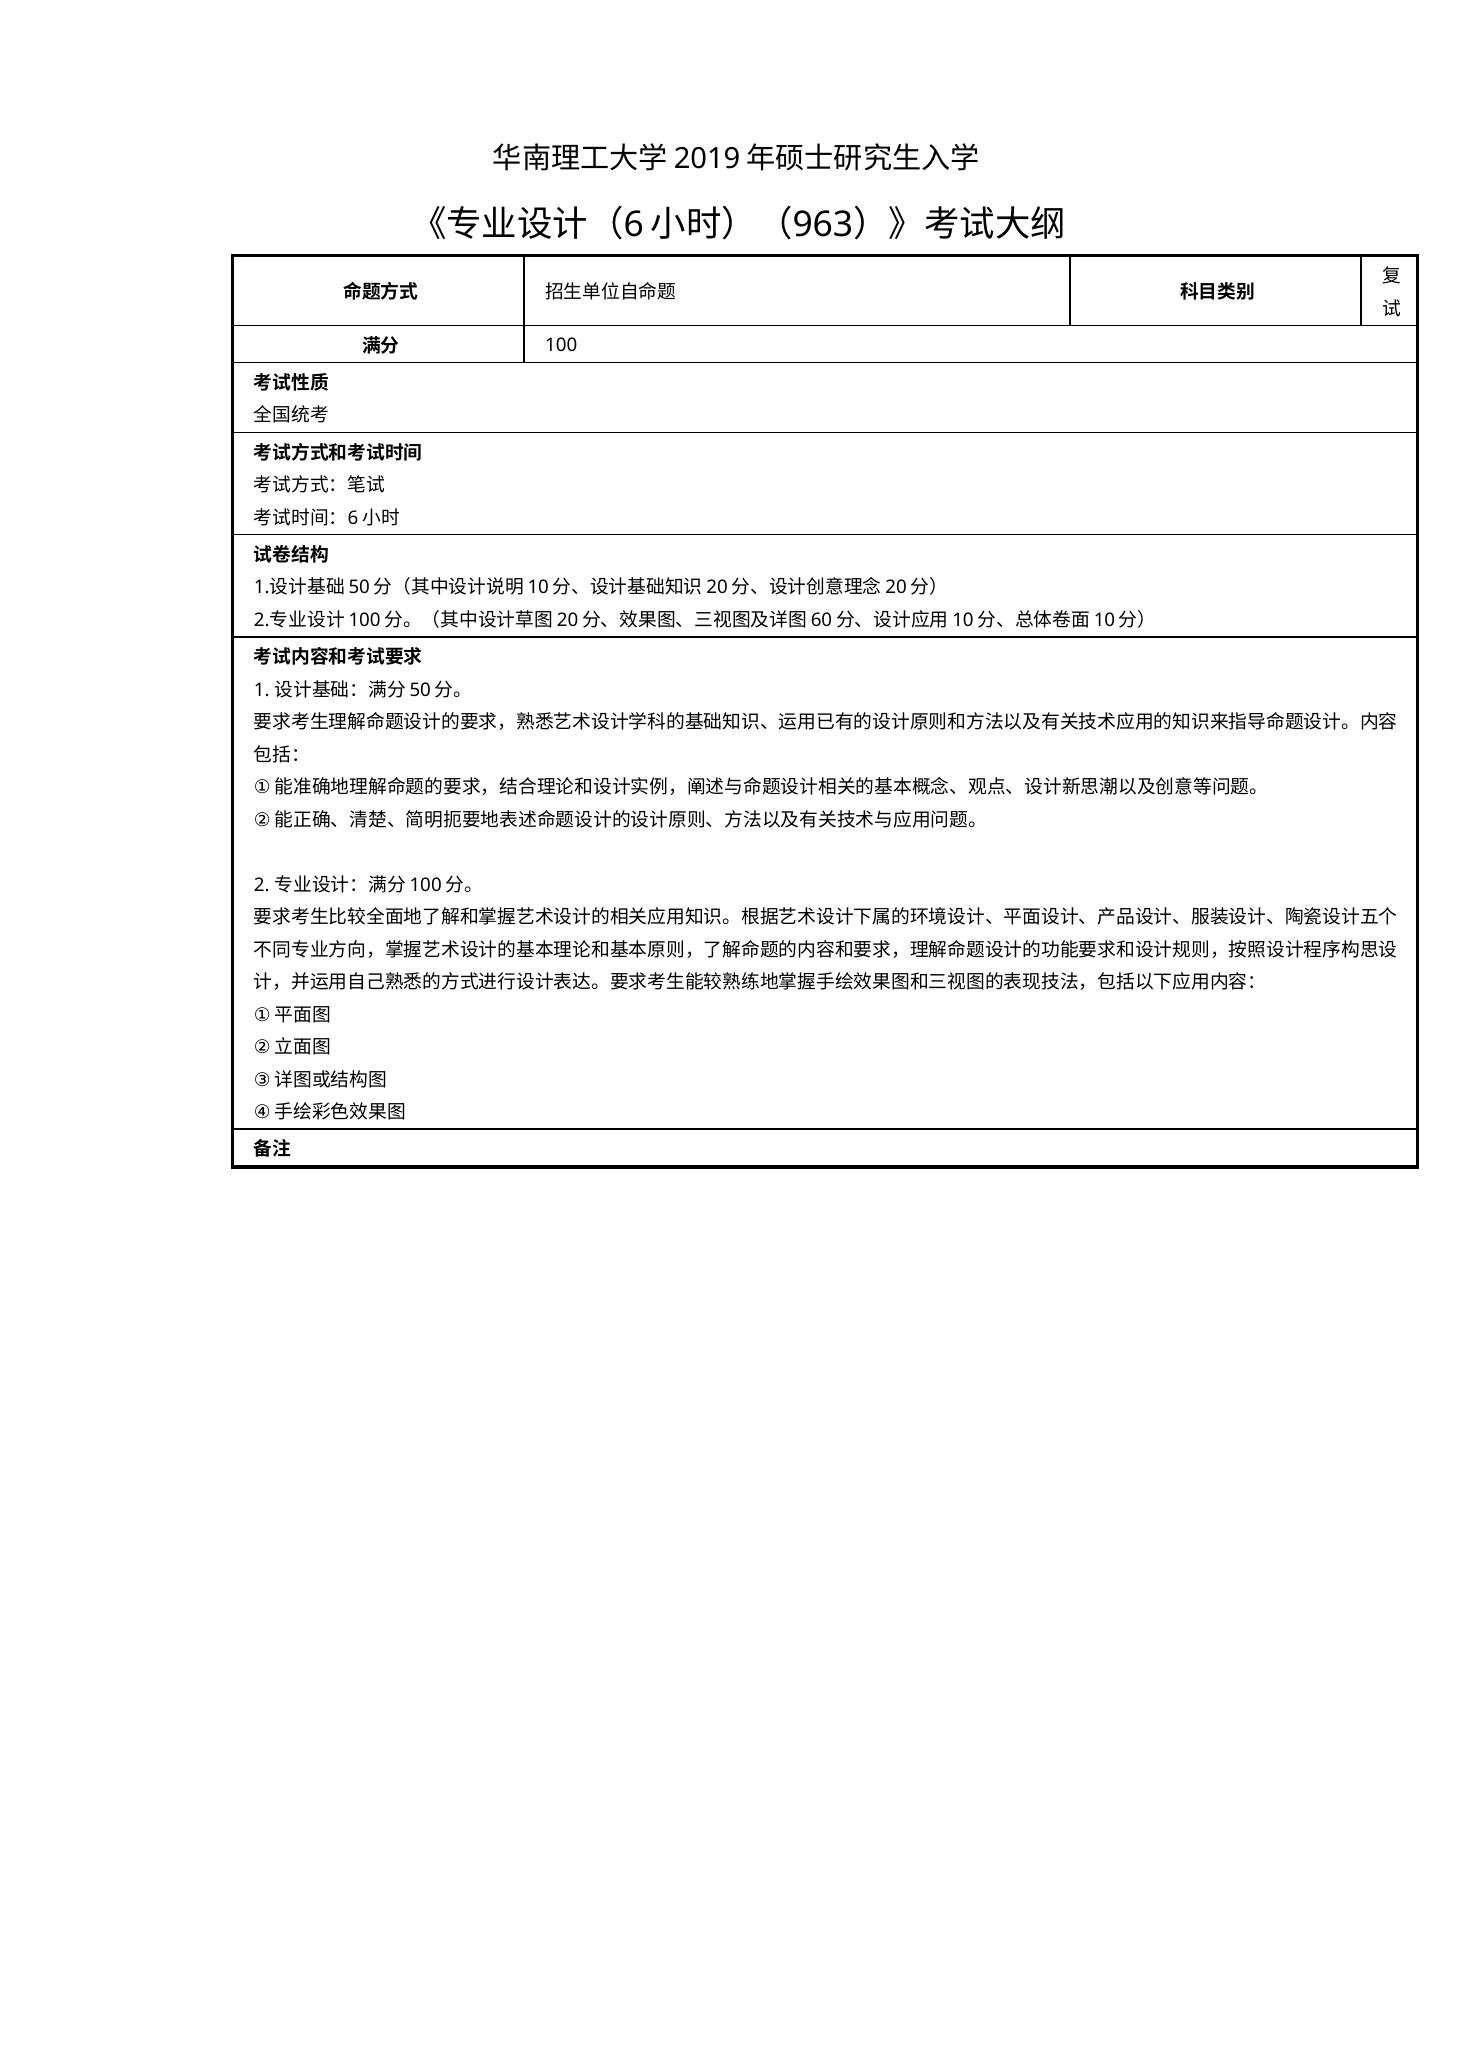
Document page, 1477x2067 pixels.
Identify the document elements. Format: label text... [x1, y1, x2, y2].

table_cell 试卷结构 1.设计基础50分（其中设计说明10分、设计基础知识20分、设计创意理念20分） 2.专业设计100分。（其中设计草图20分、效果图、三视图及详图60分、设计应用10分、总体卷面10分） [234, 535, 1416, 636]
table_header 复试 [1362, 257, 1416, 325]
text 华南理工大学2019年硕士研究生入学 《专业设计（6小时）（963）》考试大纲 [59, 123, 1417, 253]
table_header 命题方式 [234, 257, 523, 325]
table_cell 满分 [234, 326, 523, 362]
table_cell 100 [525, 326, 1416, 362]
table_header 科目类别 [1071, 257, 1360, 325]
table_cell 考试内容和考试要求 1. 设计基础：满分50分。 要求考生理解命题设计的要求，熟悉艺术设计学科的基础知识、运用已有的设计原则和方法以及有关技术应用的知识来指导命题设计。内容包括： ①能准确地理解命题的要求，结合理论和设计实例，阐述与命题设计相关的基本概念、观点、设计新思潮以及创意等问题。 ②能正确、清楚、简明扼要地表述命题设计的设计原则、方法以及有关技术与应用问题。 2. 专业设计：满分100分。 要求考生比较全面地了解和掌握艺术设计的相关应用知识。根据艺术设计下属的环境设计、平面设计、产品设计、服装设计、陶瓷设计五个不同专业方向，掌握艺术设计的基本理论和基本原则，了解命题的内容和要求，理解命题设计的功能要求和设计规则，按照设计程序构思设计，并运用自己熟悉的方式进行设计表达。要求考生能较熟练地掌握手绘效果图和三视图的表现技法，包括以下应用内容： ①平面图 ②立面图 ③详图或结构图 ④手绘彩色效果图 [234, 638, 1416, 1128]
table_cell 考试性质 全国统考 [234, 363, 1416, 432]
table_cell 备注 [234, 1130, 1416, 1165]
table_cell 考试方式和考试时间 考试方式：笔试 考试时间：6小时 [234, 433, 1416, 534]
table_header 招生单位自命题 [525, 257, 1069, 325]
